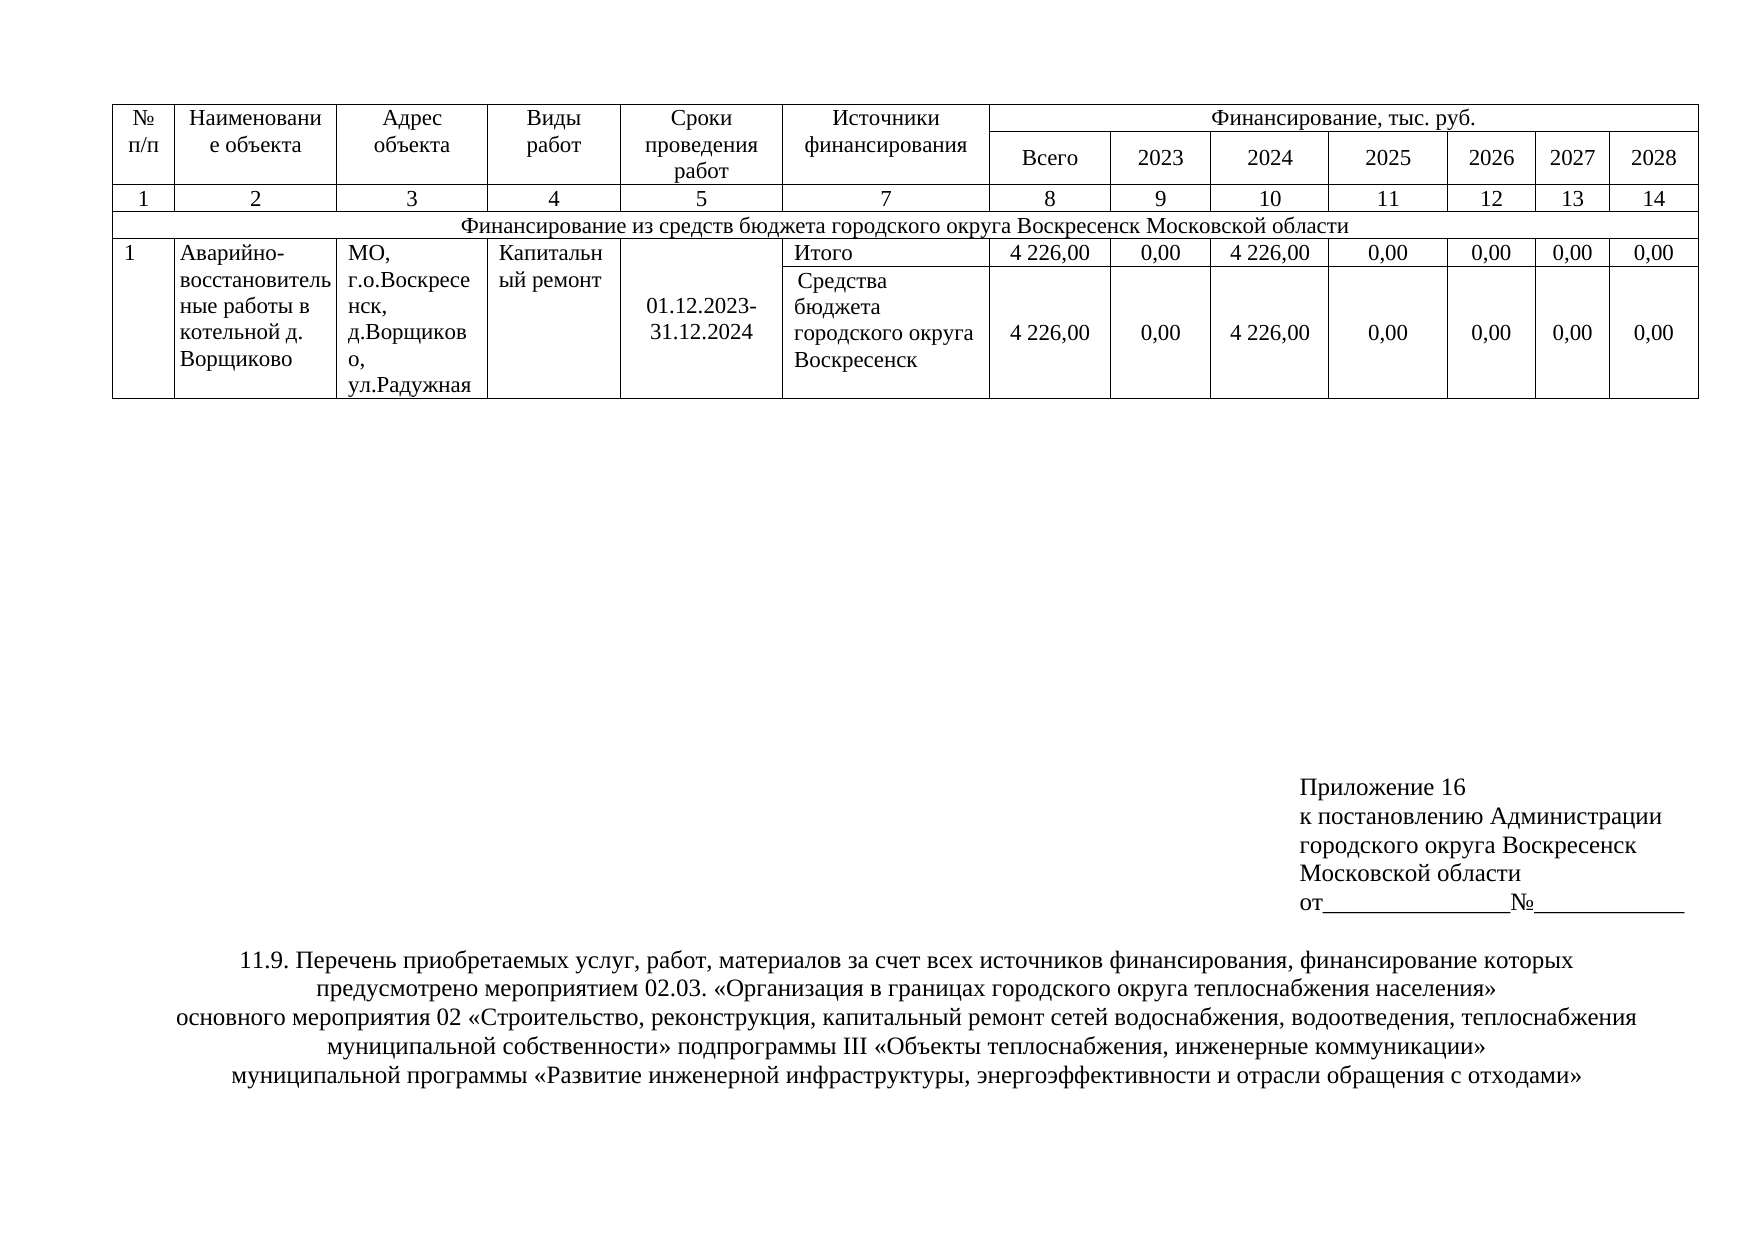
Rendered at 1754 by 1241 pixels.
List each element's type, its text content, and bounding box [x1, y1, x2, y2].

text 11.9. Перечень приобретаемых услуг, работ, материалов за счет всех источников финансирования, финансирование которых [118, 945, 1695, 973]
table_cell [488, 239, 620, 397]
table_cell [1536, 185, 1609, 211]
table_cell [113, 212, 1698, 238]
text муниципальной программы «Развитие инженерной инфраструктуры, энергоэффективности и отрасли обращения с отходами» [118, 1060, 1695, 1088]
text муниципальной собственности» подпрограммы III «Объекты теплоснабжения, инженерные коммуникации» [118, 1031, 1695, 1060]
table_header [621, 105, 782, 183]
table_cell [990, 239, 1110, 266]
text Московской области [118, 858, 1695, 887]
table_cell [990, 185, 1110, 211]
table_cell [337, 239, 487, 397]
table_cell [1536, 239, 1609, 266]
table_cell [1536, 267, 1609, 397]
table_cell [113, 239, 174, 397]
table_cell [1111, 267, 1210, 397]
text городского округа Воскресенск [118, 830, 1695, 858]
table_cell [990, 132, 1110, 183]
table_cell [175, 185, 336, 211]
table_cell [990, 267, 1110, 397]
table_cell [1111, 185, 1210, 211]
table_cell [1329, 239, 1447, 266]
text предусмотрено мероприятием 02.03. «Организация в границах городского округа теплоснабжения населения» [118, 973, 1695, 1002]
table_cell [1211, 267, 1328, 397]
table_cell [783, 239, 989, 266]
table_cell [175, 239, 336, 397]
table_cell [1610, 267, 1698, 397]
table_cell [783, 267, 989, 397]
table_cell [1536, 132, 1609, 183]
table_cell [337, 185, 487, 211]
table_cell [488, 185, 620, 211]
text к постановлению Администрации [118, 801, 1695, 830]
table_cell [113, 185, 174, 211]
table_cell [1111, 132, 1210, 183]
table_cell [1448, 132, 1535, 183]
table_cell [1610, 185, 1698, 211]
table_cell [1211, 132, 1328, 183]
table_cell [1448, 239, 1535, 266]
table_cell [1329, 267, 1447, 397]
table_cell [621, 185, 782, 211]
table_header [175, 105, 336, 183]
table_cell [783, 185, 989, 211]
text от_______________№____________ [118, 887, 1695, 916]
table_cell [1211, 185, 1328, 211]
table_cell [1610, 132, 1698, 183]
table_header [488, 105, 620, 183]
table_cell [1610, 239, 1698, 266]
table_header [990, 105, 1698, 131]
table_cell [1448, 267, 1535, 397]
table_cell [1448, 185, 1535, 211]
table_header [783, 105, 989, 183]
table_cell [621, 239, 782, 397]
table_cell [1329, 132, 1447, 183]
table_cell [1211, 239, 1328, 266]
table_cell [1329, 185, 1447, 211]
text основного мероприятия 02 «Строительство, реконструкция, капитальный ремонт сетей водоснабжения, водоотведения, теплоснабжения [118, 1002, 1695, 1031]
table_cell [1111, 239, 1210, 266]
text Приложение 16 [118, 772, 1695, 801]
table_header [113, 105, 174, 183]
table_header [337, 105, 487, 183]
